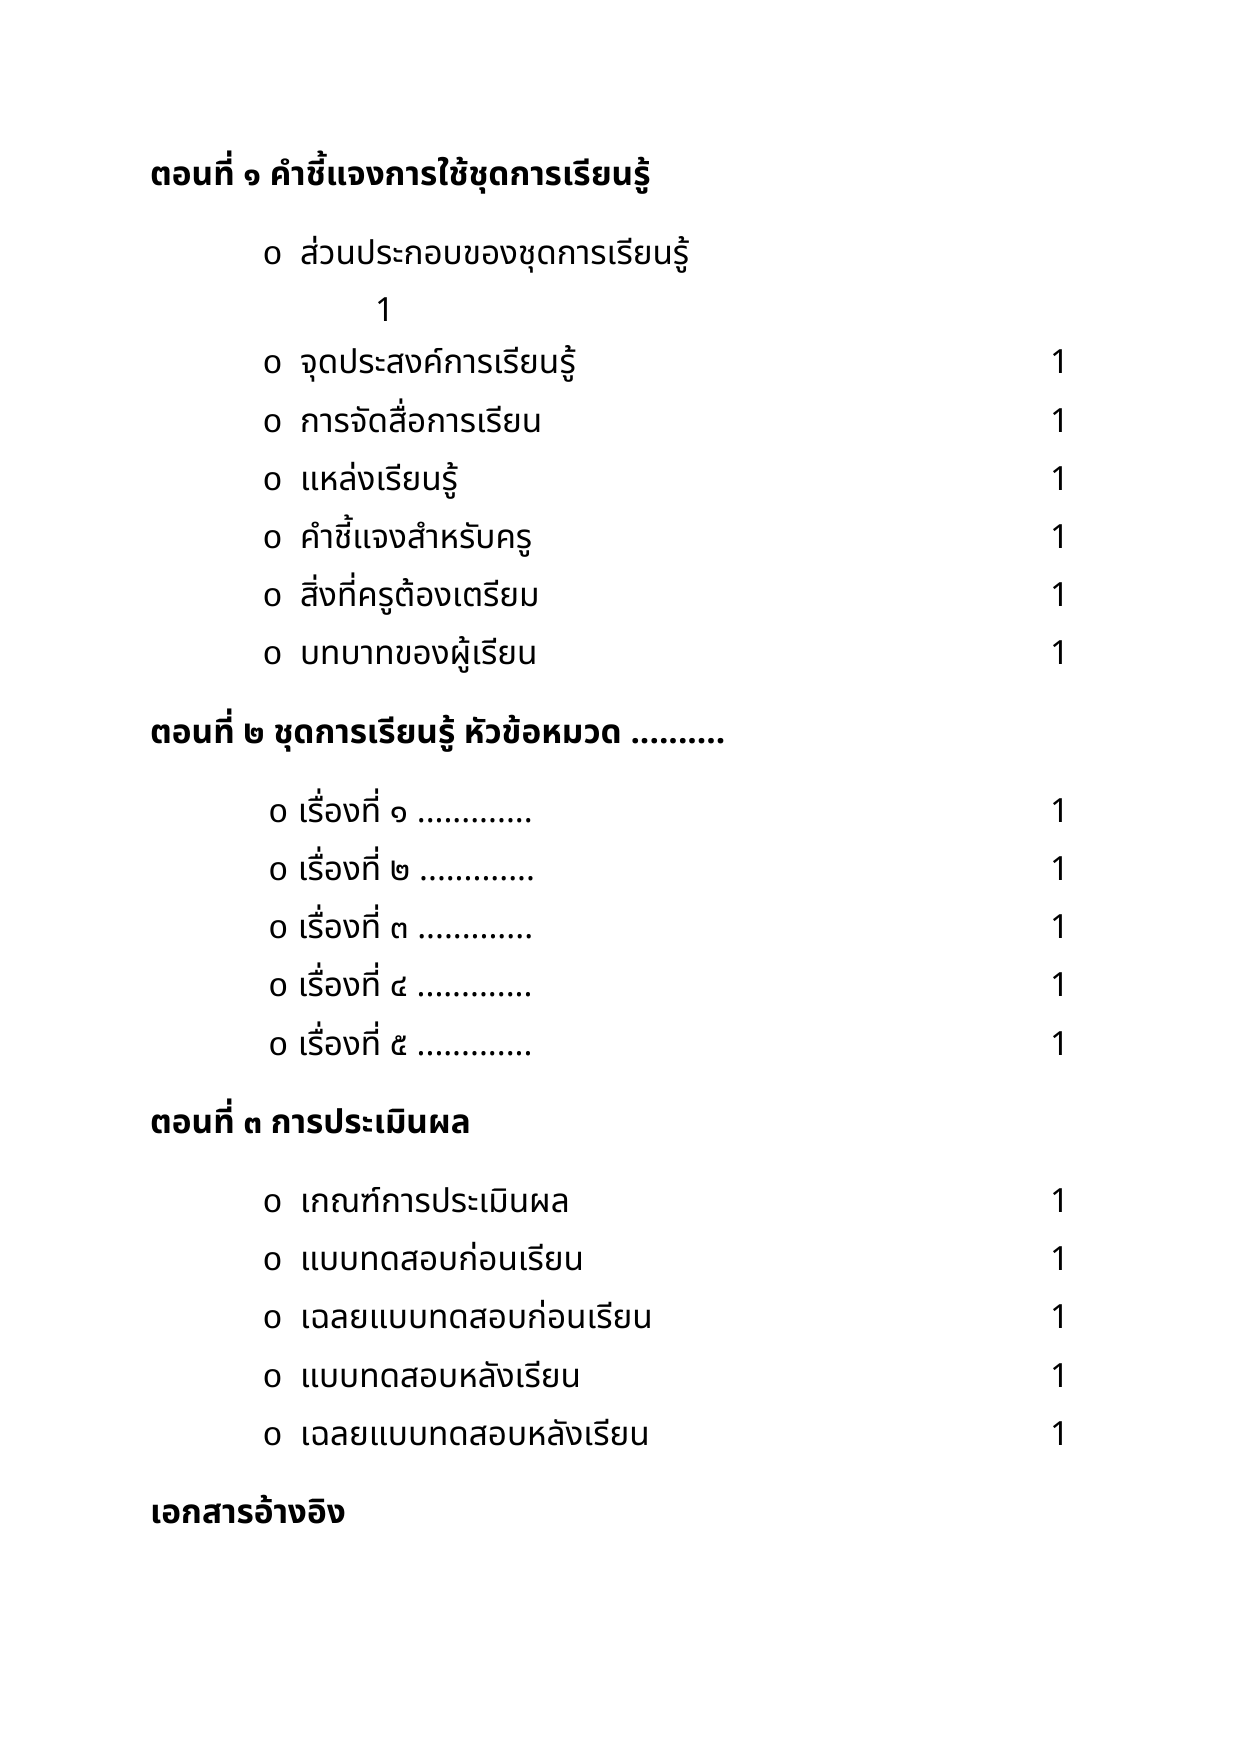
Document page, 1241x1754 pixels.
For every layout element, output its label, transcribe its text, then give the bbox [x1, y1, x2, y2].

list เฉลยแบบทดสอบก่อนเรียน 1 [262, 1293, 1090, 1344]
text ตอนที่ ๓ การประเมินผล [150, 1098, 1090, 1149]
list เรื่องที่ ๒ ............. 1 [268, 845, 1090, 896]
list เรื่องที่ ๓ ............. 1 [268, 903, 1090, 954]
list เรื่องที่ ๔ ............. 1 [268, 961, 1090, 1012]
list เฉลยแบบทดสอบหลังเรียน 1 [262, 1409, 1090, 1460]
list เรื่องที่ ๕ ............. 1 [268, 1019, 1090, 1070]
list เกณฑ์การประเมินผล 1 [262, 1177, 1090, 1228]
list เรื่องที่ ๑ ............. 1 [268, 787, 1090, 837]
text ตอนที่ ๑ คำชี้แจงการใช้ชุดการเรียนรู้ [150, 150, 1090, 200]
text ตอนที่ ๒ ชุดการเรียนรู้ หัวข้อหมวด .......... [150, 708, 1090, 758]
text เอกสารอ้างอิง [150, 1488, 1090, 1539]
list จุดประสงค์การเรียนรู้ 1 [262, 338, 1090, 389]
list บทบาทของผู้เรียน 1 [262, 629, 1090, 679]
list สิ่งที่ครูต้องเตรียม 1 [262, 571, 1090, 621]
list แบบทดสอบหลังเรียน 1 [262, 1351, 1090, 1402]
list คำชี้แจงสำหรับครู 1 [262, 513, 1090, 563]
list แหล่งเรียนรู้ 1 [262, 454, 1090, 505]
list ส่วนประกอบของชุดการเรียนรู้ 1 [262, 229, 1090, 332]
list การจัดสื่อการเรียน 1 [262, 396, 1090, 447]
list แบบทดสอบก่อนเรียน 1 [262, 1235, 1090, 1286]
